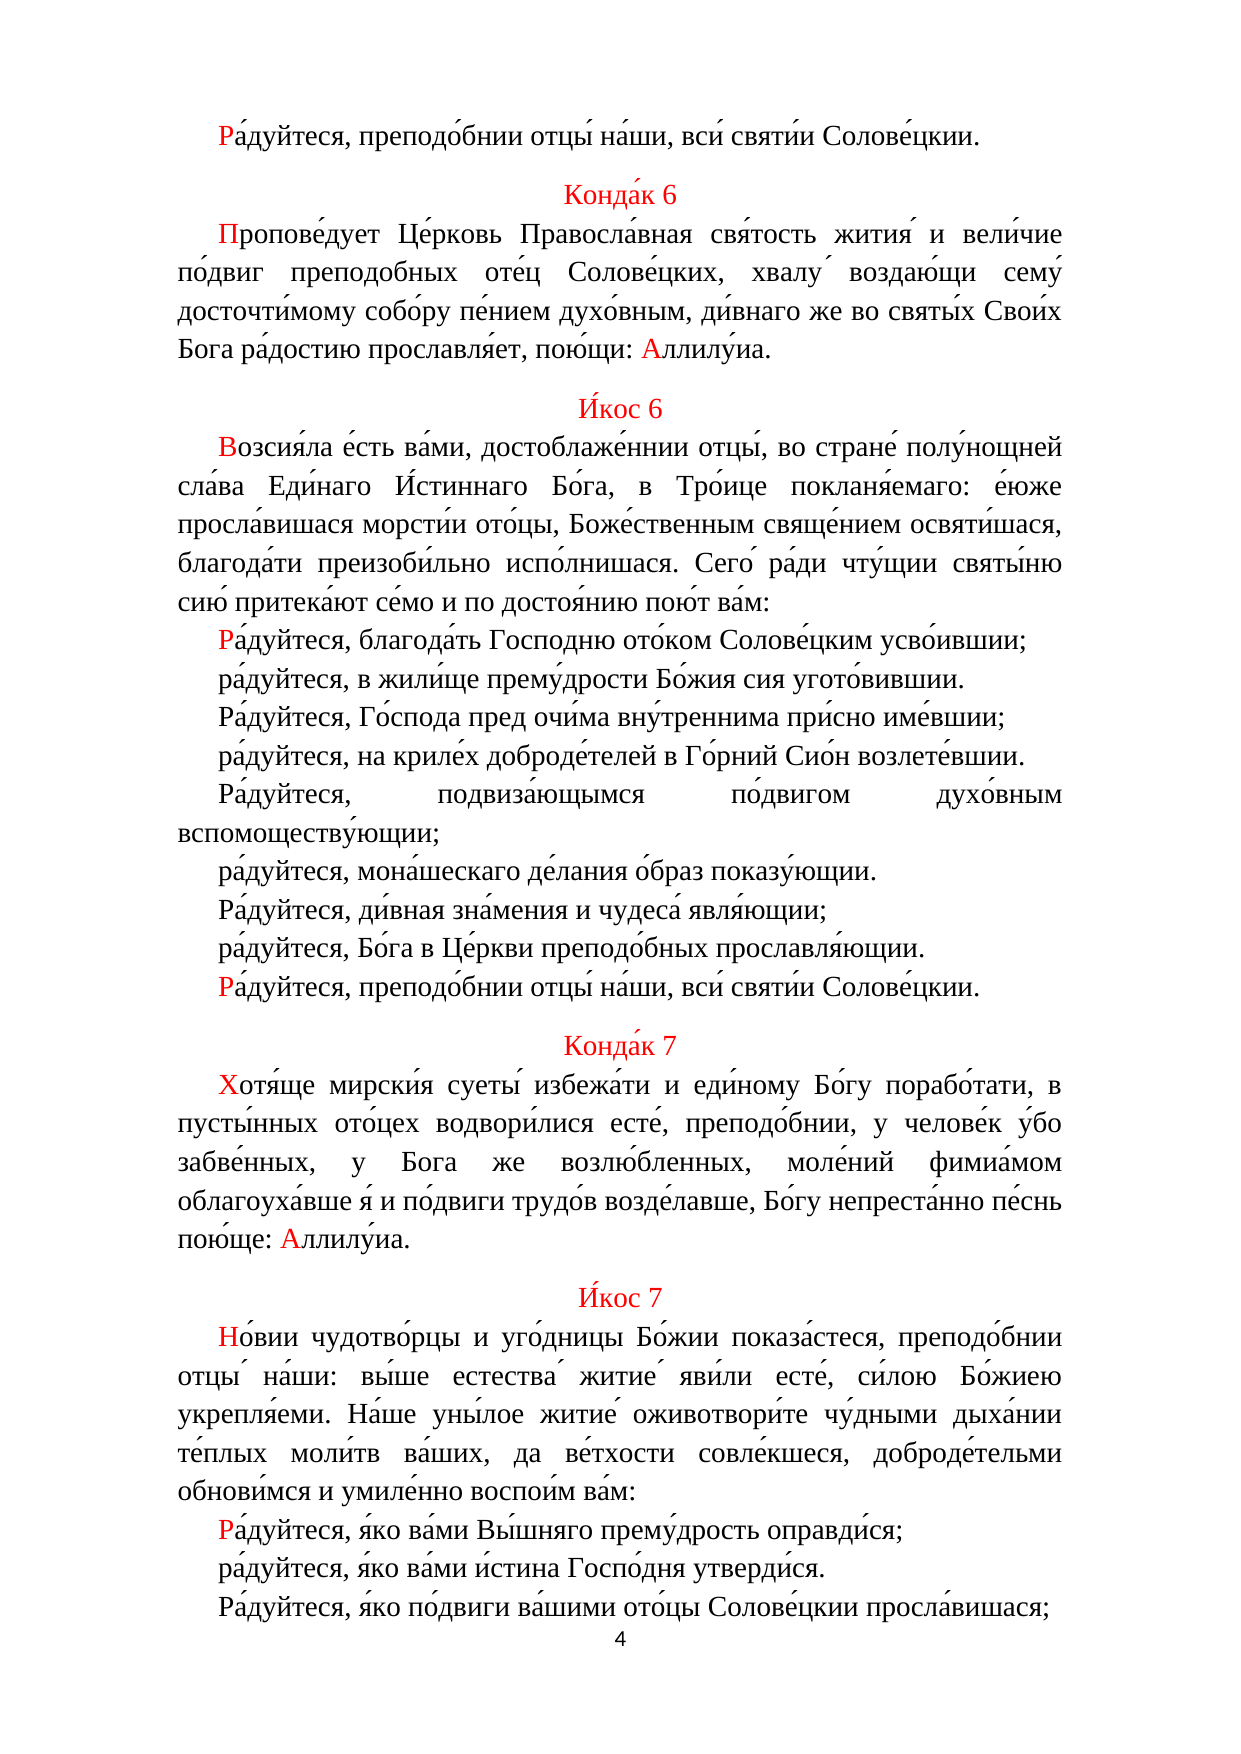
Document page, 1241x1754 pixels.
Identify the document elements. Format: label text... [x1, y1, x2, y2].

text Ра́дуйтеся, Го́спода пред очи́ма вну́треннима при́сно име́вшии; [177, 699, 1063, 733]
text Пропове́дует Це́рковь Правосла́вная свя́тость жития́ и вели́чие по́двиг преподобных оте́ц Солове́цких, хвалу́ воздаю́щи сему́ досточти́мому собо́ру пе́нием духо́вным, ди́внаго же во святы́х Свои́х Бога ра́достию прославля́ет, пою́щи: Аллилу́иа. [177, 216, 1063, 365]
text Но́вии чудотво́рцы и уго́дницы Бо́жии показа́стеся, преподо́бнии отцы́ на́ши: вы́ше естества́ житие́ яви́ли есте́, си́лою Бо́жиею укрепля́еми. На́ше уны́лое житие́ оживотвори́те чу́дными дыха́нии те́плых моли́тв ва́ших, да ве́тхости совле́кшеся, доброде́тельми обнови́мся и умиле́нно воспои́м ва́м: [177, 1319, 1063, 1507]
text Ра́дуйтеся, благода́ть Господню ото́ком Солове́цким усво́ившии; [177, 622, 1063, 656]
text Хотя́ще мирски́я суеты́ избежа́ти и еди́ному Бо́гу порабо́тати, в пусты́нных ото́цех водвори́лися есте́, преподо́бнии, у челове́к у́бо забве́нных, у Бога же возлю́бленных, моле́ний фимиа́мом облагоуха́вше я́ и по́двиги трудо́в возде́лавше, Бо́гу непреста́нно пе́снь пою́ще: Аллилу́иа. [177, 1067, 1063, 1255]
text Ра́дуйтеся, преподо́бнии отцы́ на́ши, вси́ святи́и Солове́цкии. [177, 118, 1063, 152]
text ра́дуйтеся, я́ко ва́ми и́стина Госпо́дня утверди́ся. [177, 1550, 1063, 1584]
text И́кос 6 [177, 391, 1063, 424]
text ра́дуйтеся, в жили́ще прему́дрости Бо́жия сия угото́вившии. [177, 661, 1063, 694]
text ра́дуйтеся, Бо́га в Це́ркви преподо́бных прославля́ющии. [177, 931, 1063, 964]
text Ра́дуйтеся, ди́вная зна́мения и чудеса́ явля́ющии; [177, 892, 1063, 926]
text И́кос 7 [177, 1281, 1063, 1314]
text Конда́к 7 [177, 1028, 1063, 1062]
text Ра́дуйтеся, подвиза́ющымся по́двигом духо́вным вспомоществу́ющии; [177, 776, 1063, 848]
text ра́дуйтеся, на криле́х доброде́телей в Го́рний Сио́н возлете́вшии. [177, 738, 1063, 771]
text ра́дуйтеся, мона́шескаго де́лания о́браз показу́ющии. [177, 853, 1063, 887]
text Ра́дуйтеся, преподо́бнии отцы́ на́ши, вси́ святи́и Солове́цкии. [177, 969, 1063, 1003]
text Ра́дуйтеся, я́ко ва́ми Вы́шняго прему́дрость оправди́ся; [177, 1512, 1063, 1545]
text Ра́дуйтеся, я́ко по́двиги ва́шими ото́цы Солове́цкии просла́вишася; [177, 1589, 1063, 1622]
text Конда́к 6 [177, 177, 1063, 211]
text Возсия́ла е́сть ва́ми, достоблаже́ннии отцы́, во стране́ полу́нощней сла́ва Еди́наго И́стиннаго Бо́га, в Тро́ице покланя́емаго: е́юже просла́вишася морсти́и ото́цы, Боже́ственным свяще́нием освяти́шася, благода́ти преизоби́льно испо́лнишася. Сего́ ра́ди чту́щии святы́ню сию́ притека́ют се́мо и по достоя́нию пою́т ва́м: [177, 429, 1063, 617]
